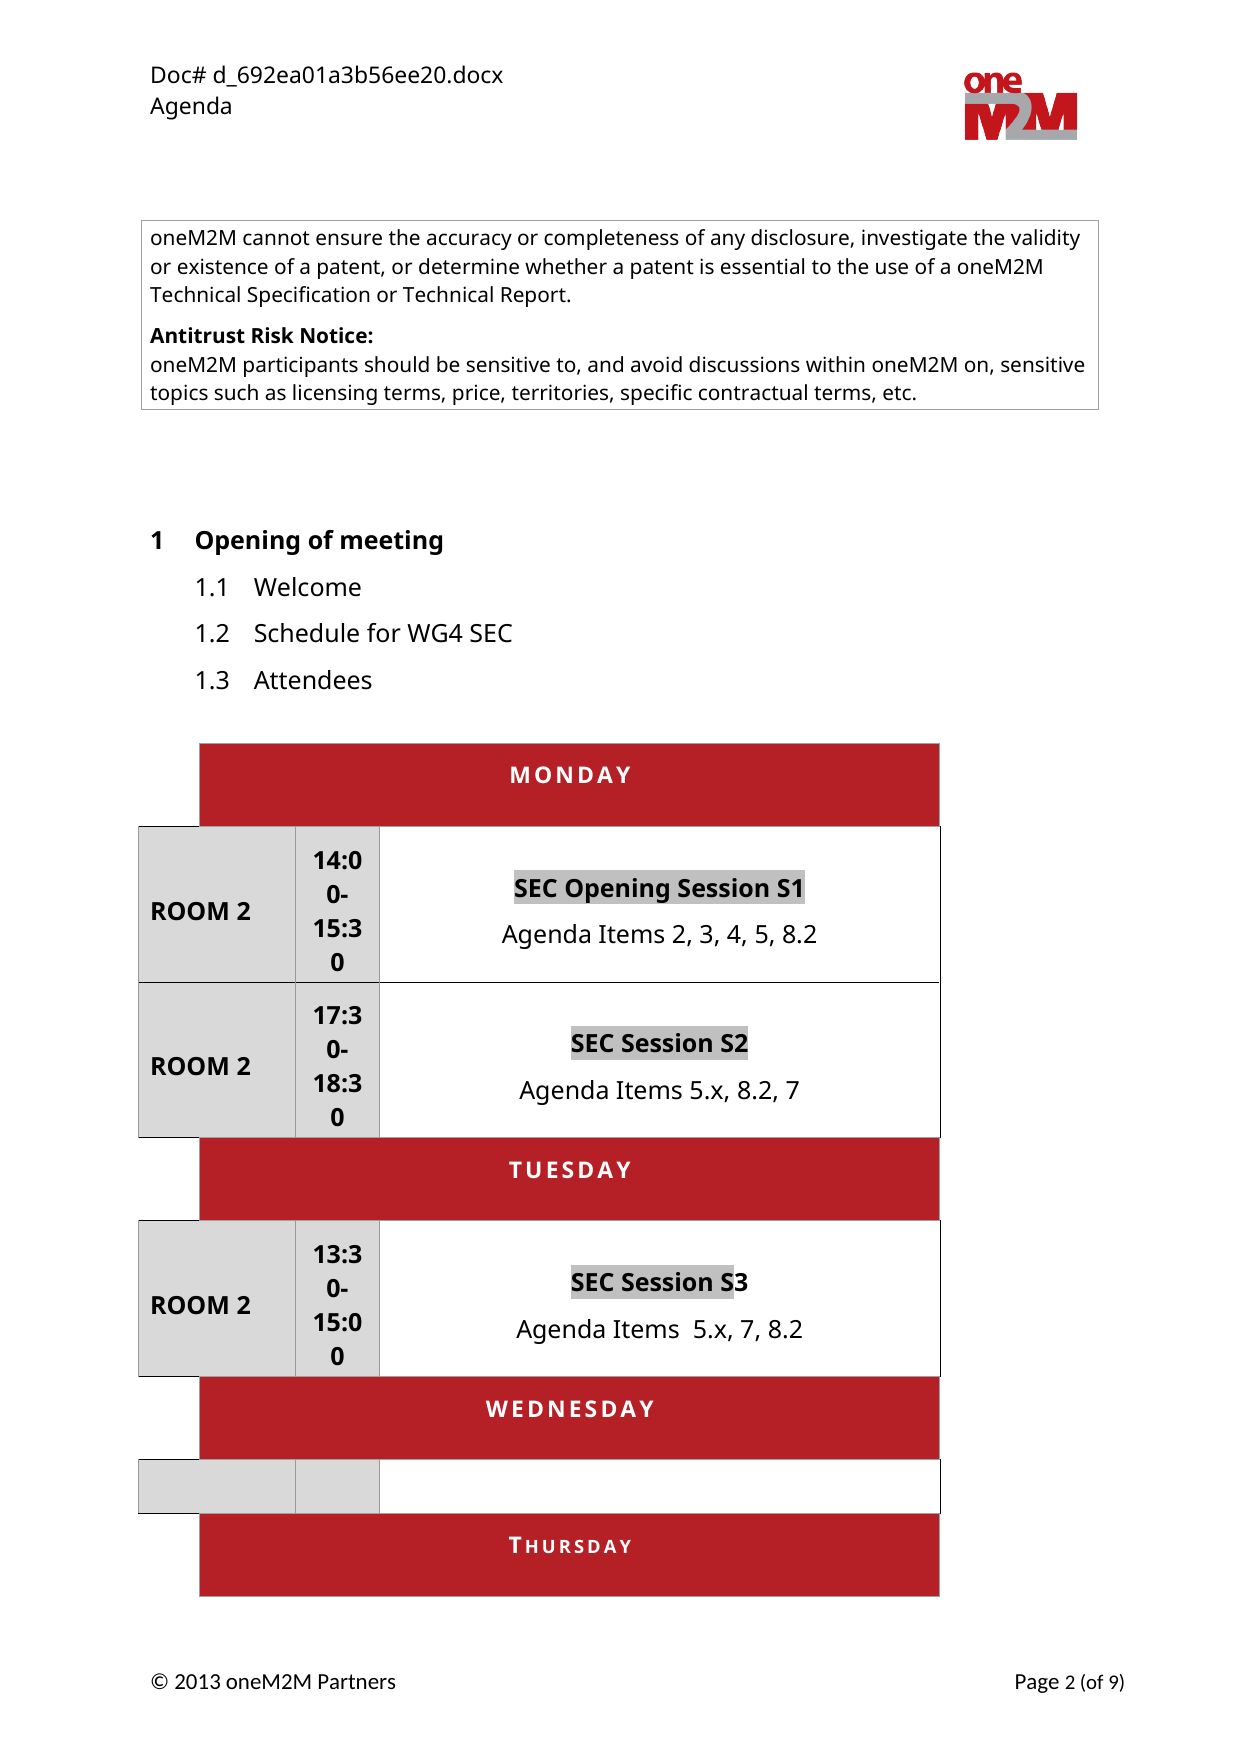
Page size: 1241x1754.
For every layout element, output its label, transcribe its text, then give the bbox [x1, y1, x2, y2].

text 1.3 Attendees [179, 662, 1090, 696]
table_cell Thursday [200, 1514, 939, 1596]
table_cell [139, 1460, 295, 1513]
table_cell 13:30-15:00 [296, 1221, 379, 1376]
table_cell ROOM 2 [139, 983, 295, 1137]
table_cell SEC Session S2 Agenda Items 5.x, 8.2, 7 [380, 982, 940, 1137]
text 1.2 Schedule for WG4 SEC [179, 616, 1090, 650]
table_cell WEDNESDAY [200, 1377, 939, 1459]
picture [950, 59, 1091, 155]
table_cell 14:00-15:30 [296, 827, 379, 982]
text 1.1 Welcome [179, 569, 1090, 603]
text 1 Opening of meeting [150, 523, 1090, 557]
table_cell SEC Opening Session S1 Agenda Items 2, 3, 4, 5, 8.2 [380, 827, 940, 982]
table_cell 17:30-18:30 [296, 983, 379, 1137]
table_cell TUESDAY [200, 1138, 939, 1220]
text oneM2M cannot ensure the accuracy or completeness of any disclosure, investigate the validity or existence of a patent, or determine whether a patent is essential to the use of a oneM2M Technical Specification or Technical Report. [142, 221, 1098, 309]
table_cell ROOM 2 [139, 1221, 295, 1376]
table_cell [380, 1460, 940, 1513]
table_cell [296, 1460, 379, 1513]
table_cell ROOM 2 [139, 827, 295, 982]
table_header MONDAY [200, 744, 939, 826]
text Antitrust Risk Notice: oneM2M participants should be sensitive to, and avoid discussions within oneM2M on, sensitive topics such as licensing terms, price, territories, specific contractual terms, etc. [142, 318, 1098, 409]
table_cell SEC Session S3 Agenda Items 5.x, 7, 8.2 [380, 1221, 940, 1376]
